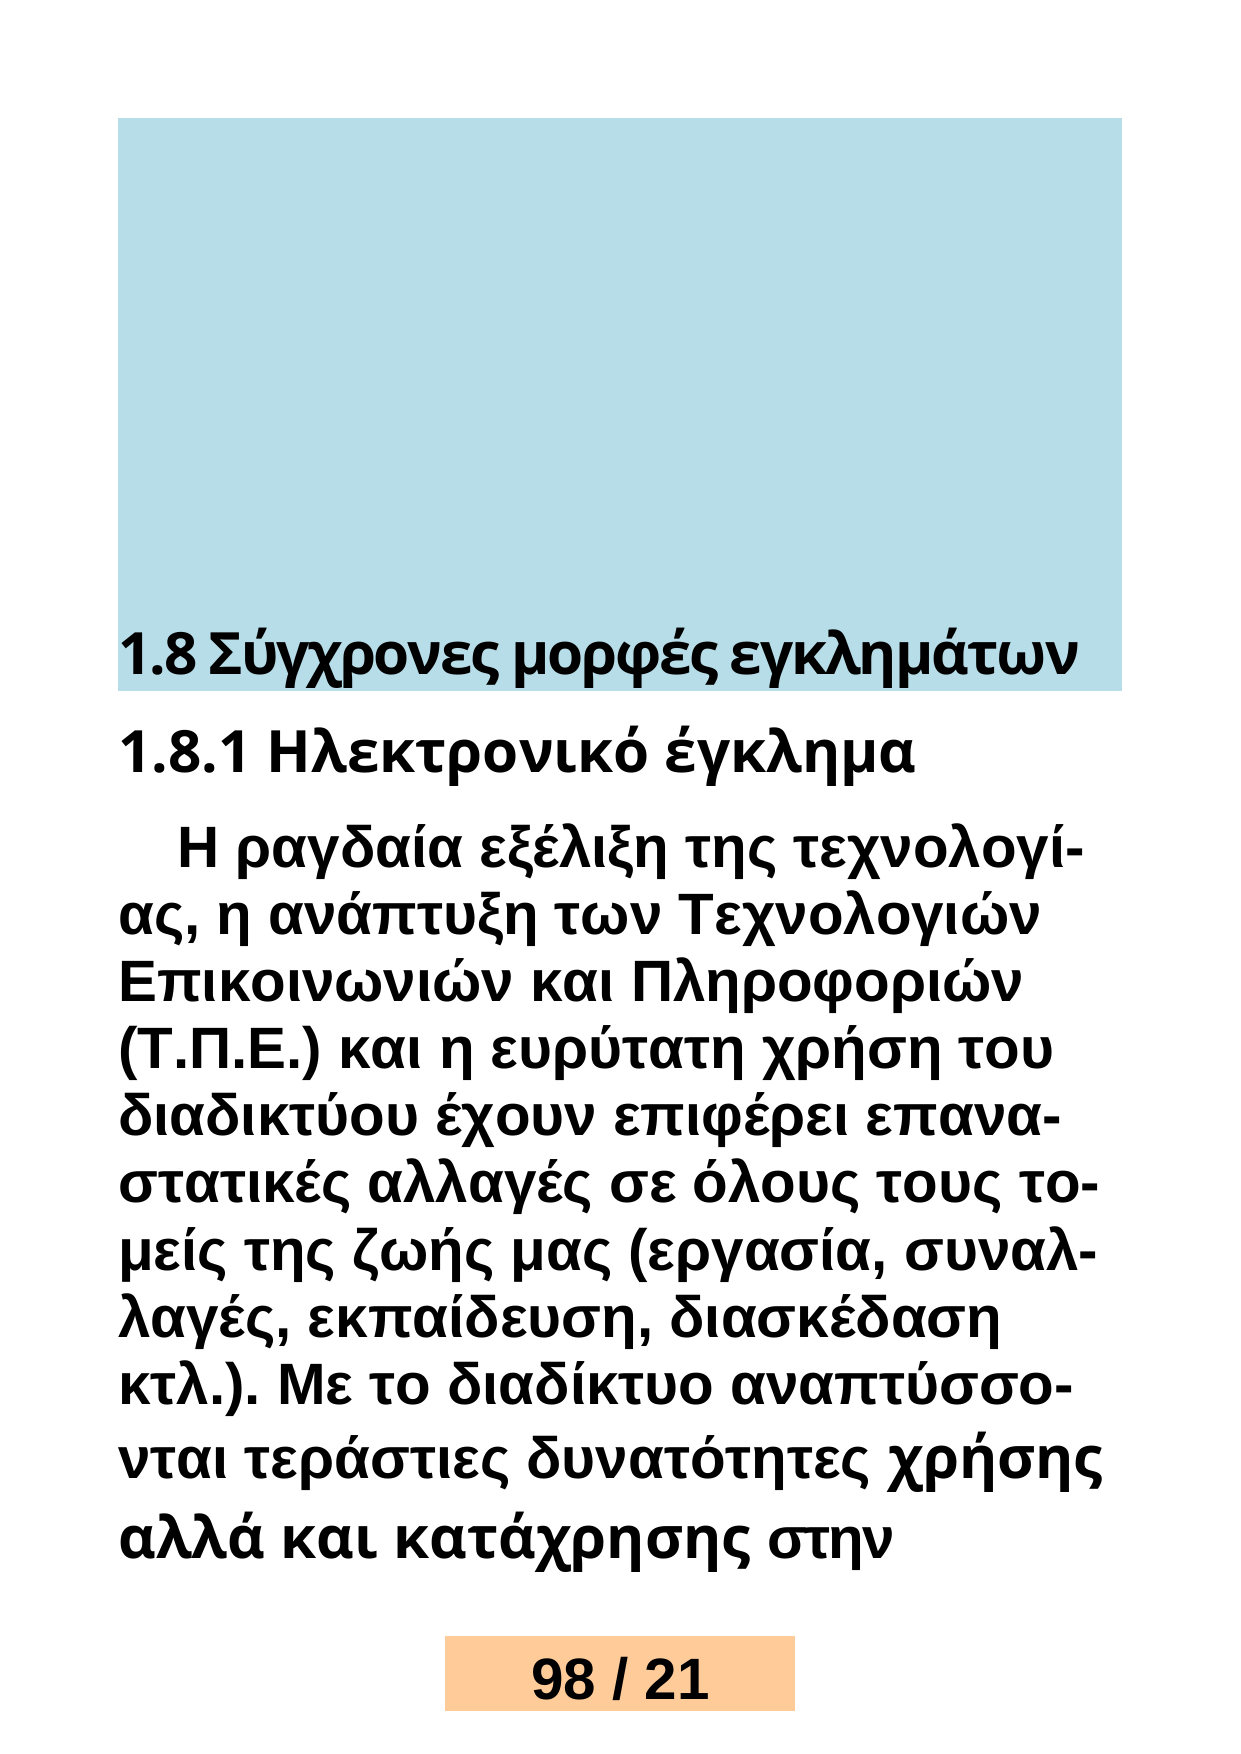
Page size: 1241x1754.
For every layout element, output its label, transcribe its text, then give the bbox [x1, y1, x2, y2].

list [118, 813, 1122, 1575]
list 1.8.1 Ηλεκτρονικό έγκλημα [118, 711, 1122, 790]
text 1.8 Σύγχρονες μορφές εγκλημάτων [118, 612, 1122, 691]
